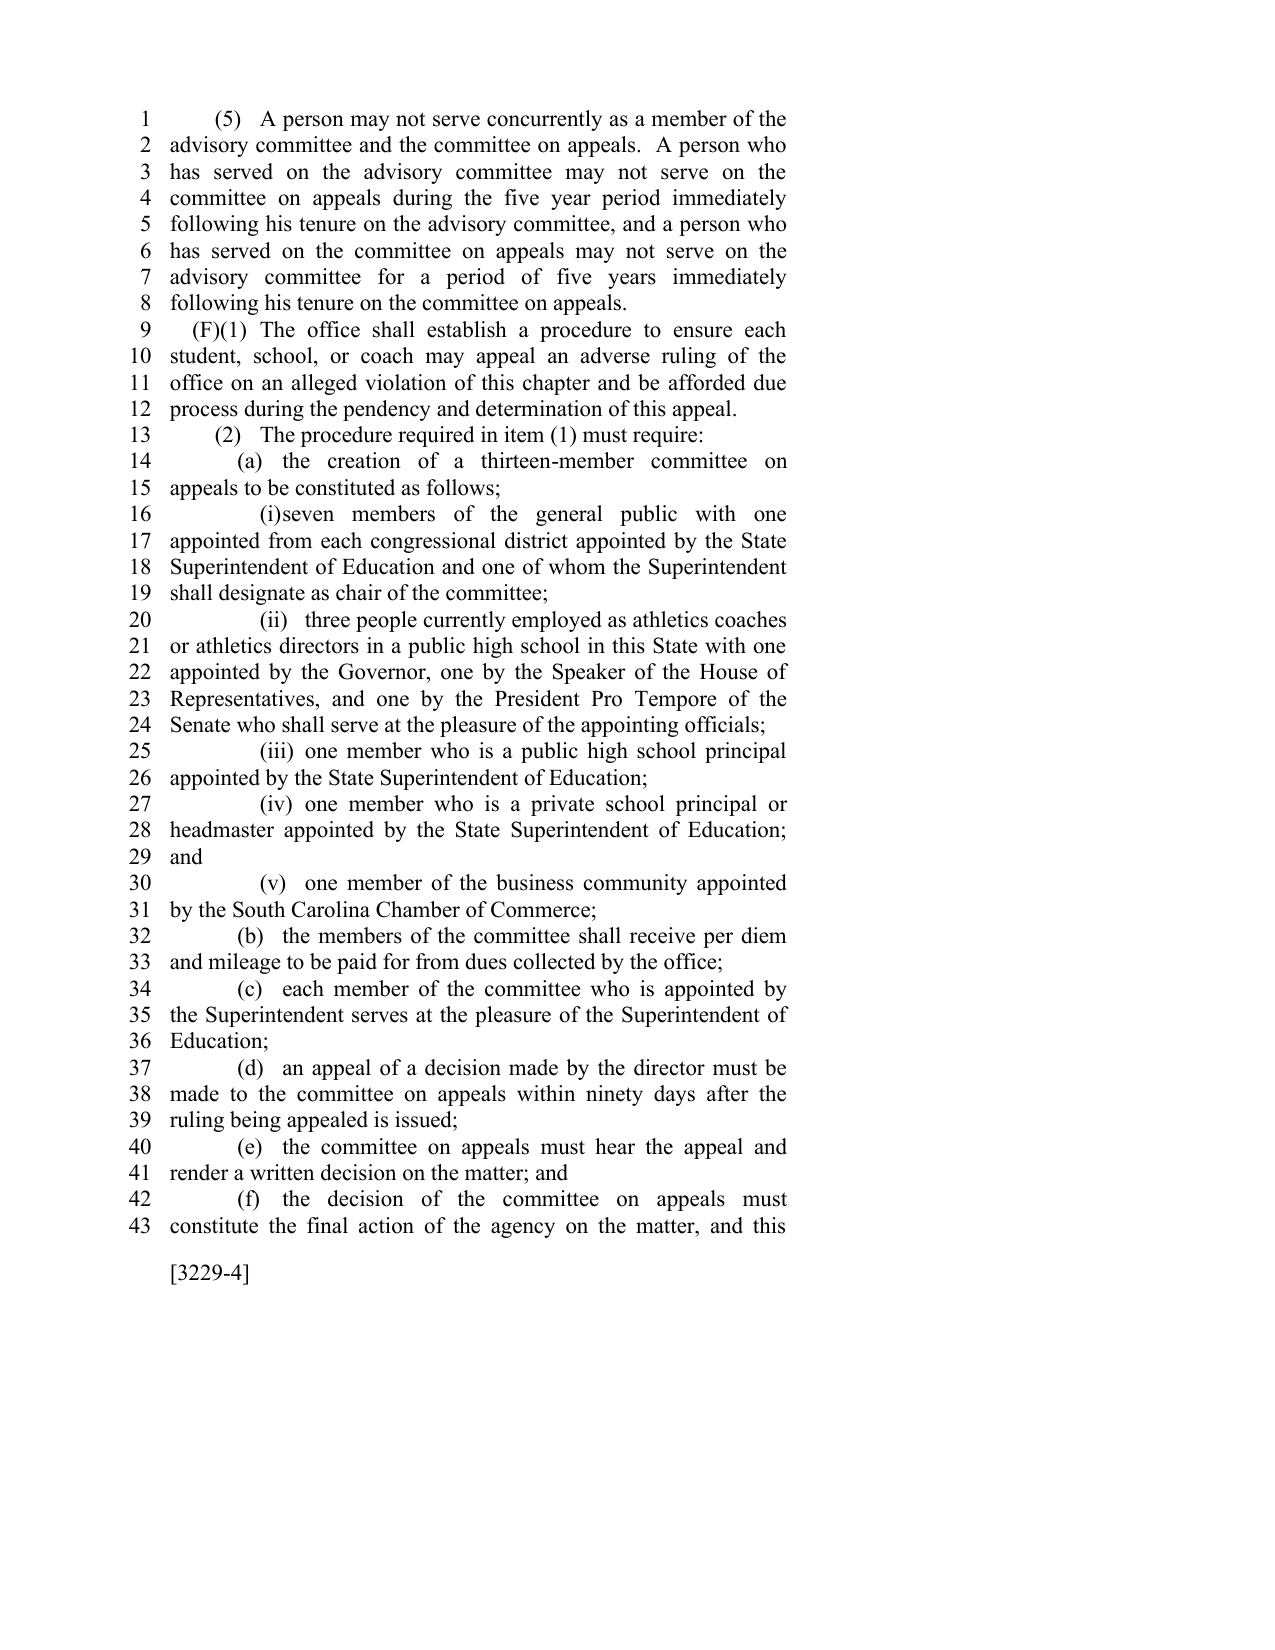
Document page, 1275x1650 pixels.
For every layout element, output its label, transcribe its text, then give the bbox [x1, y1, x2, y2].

text (5) A person may not serve concurrently as a member of the advisory committee and the committee on appeals. A person who has served on the advisory committee may not serve on the committee on appeals during the five year period immediately following his tenure on the advisory committee, and a person who has served on the committee on appeals may not serve on the advisory committee for a period of five years immediately following his tenure on the committee on appeals. [169, 105, 787, 316]
text (d) an appeal of a decision made by the director must be made to the committee on appeals within ninety days after the ruling being appealed is issued; [169, 1054, 787, 1133]
text (c) each member of the committee who is appointed by the Superintendent serves at the pleasure of the Superintendent of Education; [169, 975, 787, 1054]
text (2) The procedure required in item (1) must require: [169, 421, 787, 448]
text (F)(1) The office shall establish a procedure to ensure each student, school, or coach may appeal an adverse ruling of the office on an alleged violation of this chapter and be afforded due process during the pendency and determination of this appeal. [169, 316, 787, 421]
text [169, 1186, 787, 1238]
text (b) the members of the committee shall receive per diem and mileage to be paid for from dues collected by the office; [169, 922, 787, 975]
text (e) the committee on appeals must hear the appeal and render a written decision on the matter; and [169, 1133, 787, 1186]
text (iv) one member who is a private school principal or headmaster appointed by the State Superintendent of Education; and [169, 790, 787, 869]
text (iii) one member who is a public high school principal appointed by the State Superintendent of Education; [169, 737, 787, 790]
text (v) one member of the business community appointed by the South Carolina Chamber of Commerce; [169, 869, 787, 922]
text (a) the creation of a thirteen-member committee on appeals to be constituted as follows; [169, 448, 787, 500]
text (ii) three people currently employed as athletics coaches or athletics directors in a public high school in this State with one appointed by the Governor, one by the Speaker of the House of Representatives, and one by the President Pro Tempore of the Senate who shall serve at the pleasure of the appointing officials; [169, 606, 787, 737]
text (i) seven members of the general public with one appointed from each congressional district appointed by the State Superintendent of Education and one of whom the Superintendent shall designate as chair of the committee; [169, 500, 787, 606]
